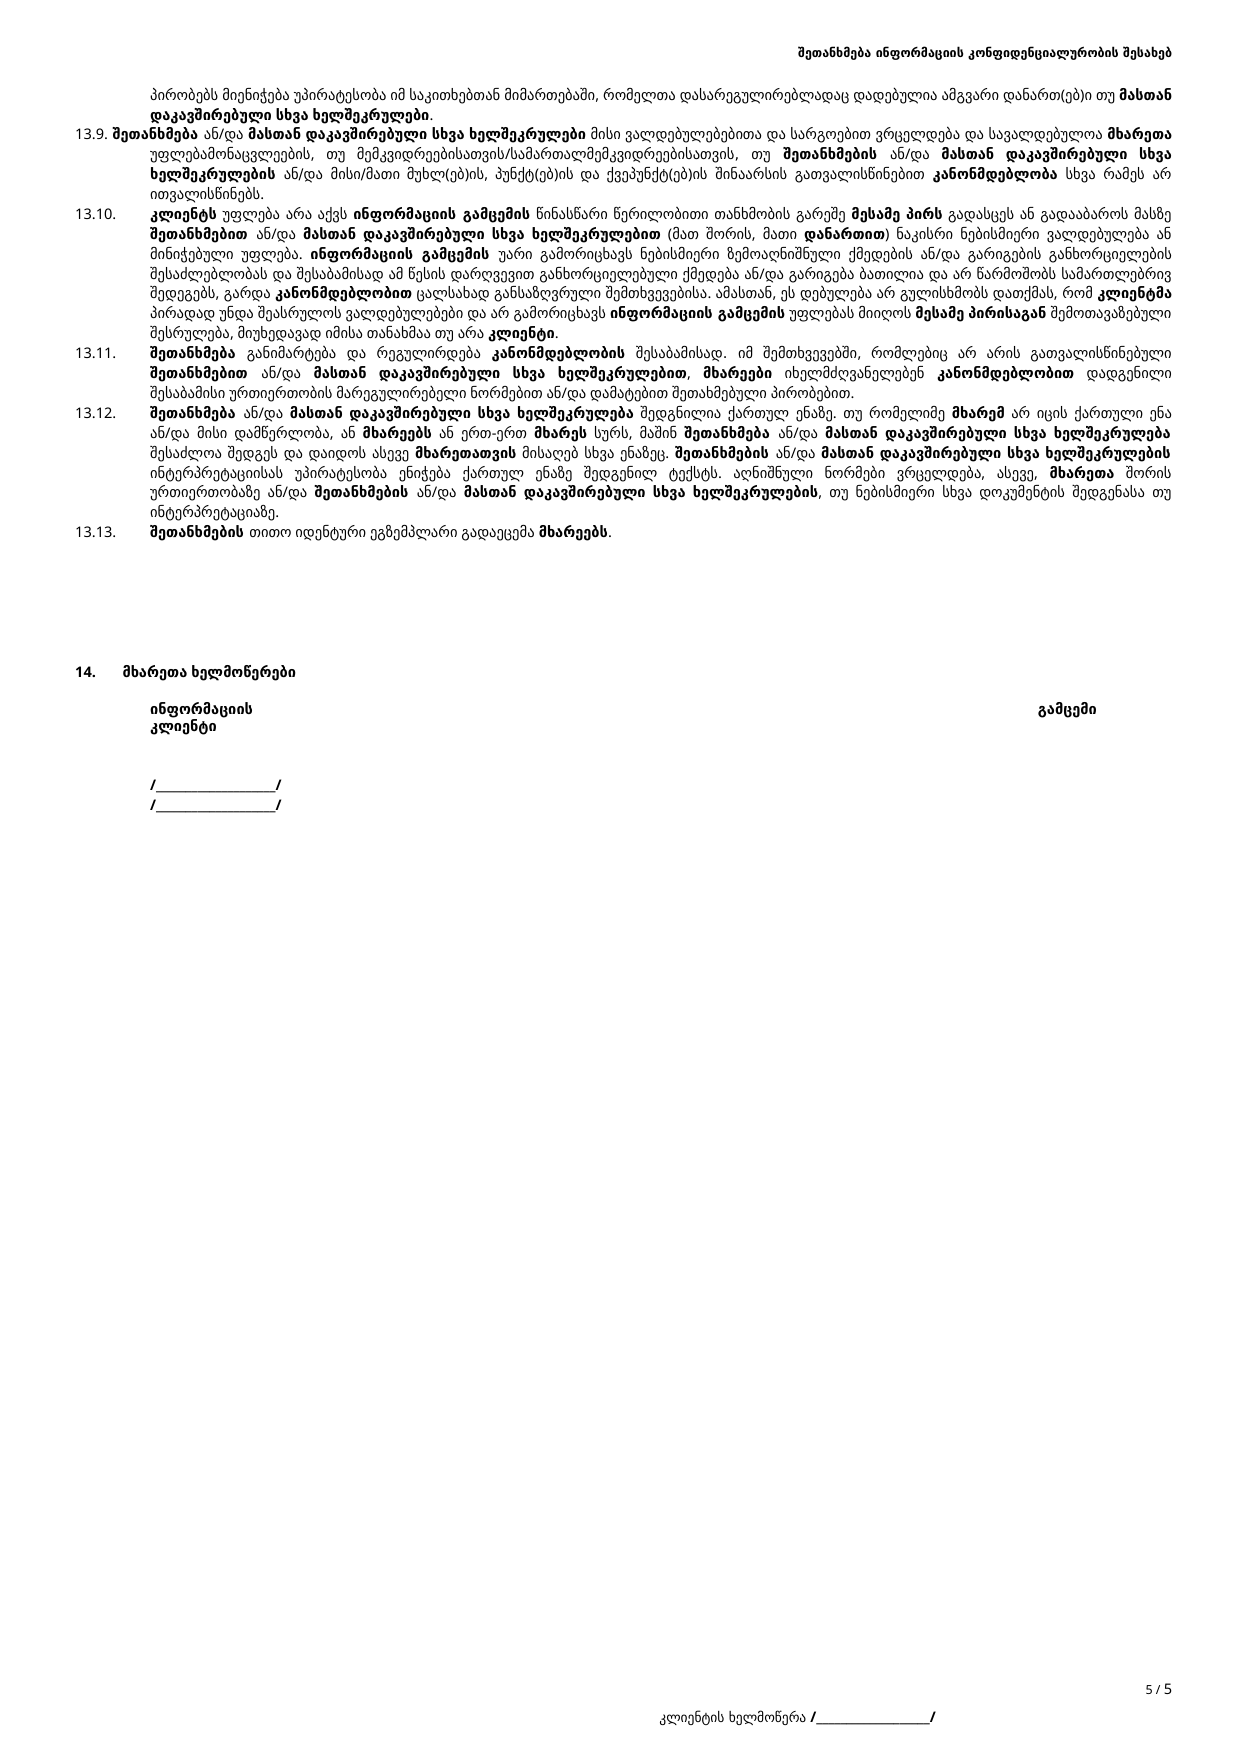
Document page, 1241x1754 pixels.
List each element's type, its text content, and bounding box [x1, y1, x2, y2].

text ინფორმაციის გამცემი კლიენტი [150, 701, 1097, 735]
list შეთანხმების თითო იდენტური ეგზემპლარი გადაეცემა მხარეებს. [75, 522, 1172, 542]
list შეთანხმება ან/და მასთან დაკავშირებული სხვა ხელშეკრულება შედგნილია ქართულ ენაზე. თუ რომელიმე მხარემ არ იცის ქართული ენა ან/და მისი დამწერლობა, ან მხარეებს ან ერთ-ერთ მხარეს სურს, მაშინ შეთანხმება ან/და მასთან დაკავშირებული სხვა ხელშეკრულება შესაძლოა შედგეს და დაიდოს ასევე მხარეთათვის მისაღებ სხვა ენაზეც. შეთანხმების ან/და მასთან დაკავშირებული სხვა ხელშეკრულების ინტერპრეტაციისას უპირატესობა ენიჭება ქართულ ენაზე შედგენილ ტექსტს. აღნიშნული ნორმები ვრცელდება, ასევე, მხარეთა შორის ურთიერთობაზე ან/და შეთანხმების ან/და მასთან დაკავშირებული სხვა ხელშეკრულების, თუ ნებისმიერი სხვა დოკუმენტის შედგენასა თუ ინტერპრეტაციაზე. [75, 403, 1172, 522]
text /____________________/ /____________________/ [150, 775, 1097, 815]
list კლიენტს უფლება არა აქვს ინფორმაციის გამცემის წინასწარი წერილობითი თანხმობის გარეშე მესამე პირს გადასცეს ან გადააბაროს მასზე შეთანხმებით ან/და მასთან დაკავშირებული სხვა ხელშეკრულებით (მათ შორის, მათი დანართით) ნაკისრი ნებისმიერი ვალდებულება ან მინიჭებული უფლება. ინფორმაციის გამცემის უარი გამორიცხავს ნებისმიერი ზემოაღნიშნული ქმედების ან/და გარიგების განხორციელების შესაძლებლობას და შესაბამისად ამ წესის დარღვევით განხორციელებული ქმედება ან/და გარიგება ბათილია და არ წარმოშობს სამართლებრივ შედეგებს, გარდა კანონმდებლობით ცალსახად განსაზღვრული შემთხვევებისა. ამასთან, ეს დებულება არ გულისხმობს დათქმას, რომ კლიენტმა პირადად უნდა შეასრულოს ვალდებულებები და არ გამორიცხავს ინფორმაციის გამცემის უფლებას მიიღოს მესამე პირისაგან შემოთავაზებული შესრულება, მიუხედავად იმისა თანახმაა თუ არა კლიენტი. [75, 204, 1172, 343]
list შეთანხმება ან/და მასთან დაკავშირებული სხვა ხელშეკრულები მისი ვალდებულებებითა და სარგოებით ვრცელდება და სავალდებულოა მხარეთა უფლებამონაცვლეების, თუ მემკვიდრეებისათვის/სამართალმემკვიდრეებისათვის, თუ შეთანხმების ან/და მასთან დაკავშირებული სხვა ხელშეკრულების ან/და მისი/მათი მუხლ(ებ)ის, პუნქტ(ებ)ის და ქვეპუნქტ(ებ)ის შინაარსის გათვალისწინებით კანონმდებლობა სხვა რამეს არ ითვალისწინებს. [75, 124, 1172, 204]
list შეთანხმება განიმარტება და რეგულირდება კანონმდებლობის შესაბამისად. იმ შემთხვევებში, რომლებიც არ არის გათვალისწინებული შეთანხმებით ან/და მასთან დაკავშირებული სხვა ხელშეკრულებით, მხარეები იხელმძღვანელებენ კანონმდებლობით დადგენილი შესაბამისი ურთიერთობის მარეგულირებელი ნორმებით ან/და დამატებით შეთახმებული პირობებით. [75, 343, 1172, 403]
list მხარეთა ხელმოწერები [75, 661, 1172, 681]
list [75, 84, 1172, 124]
